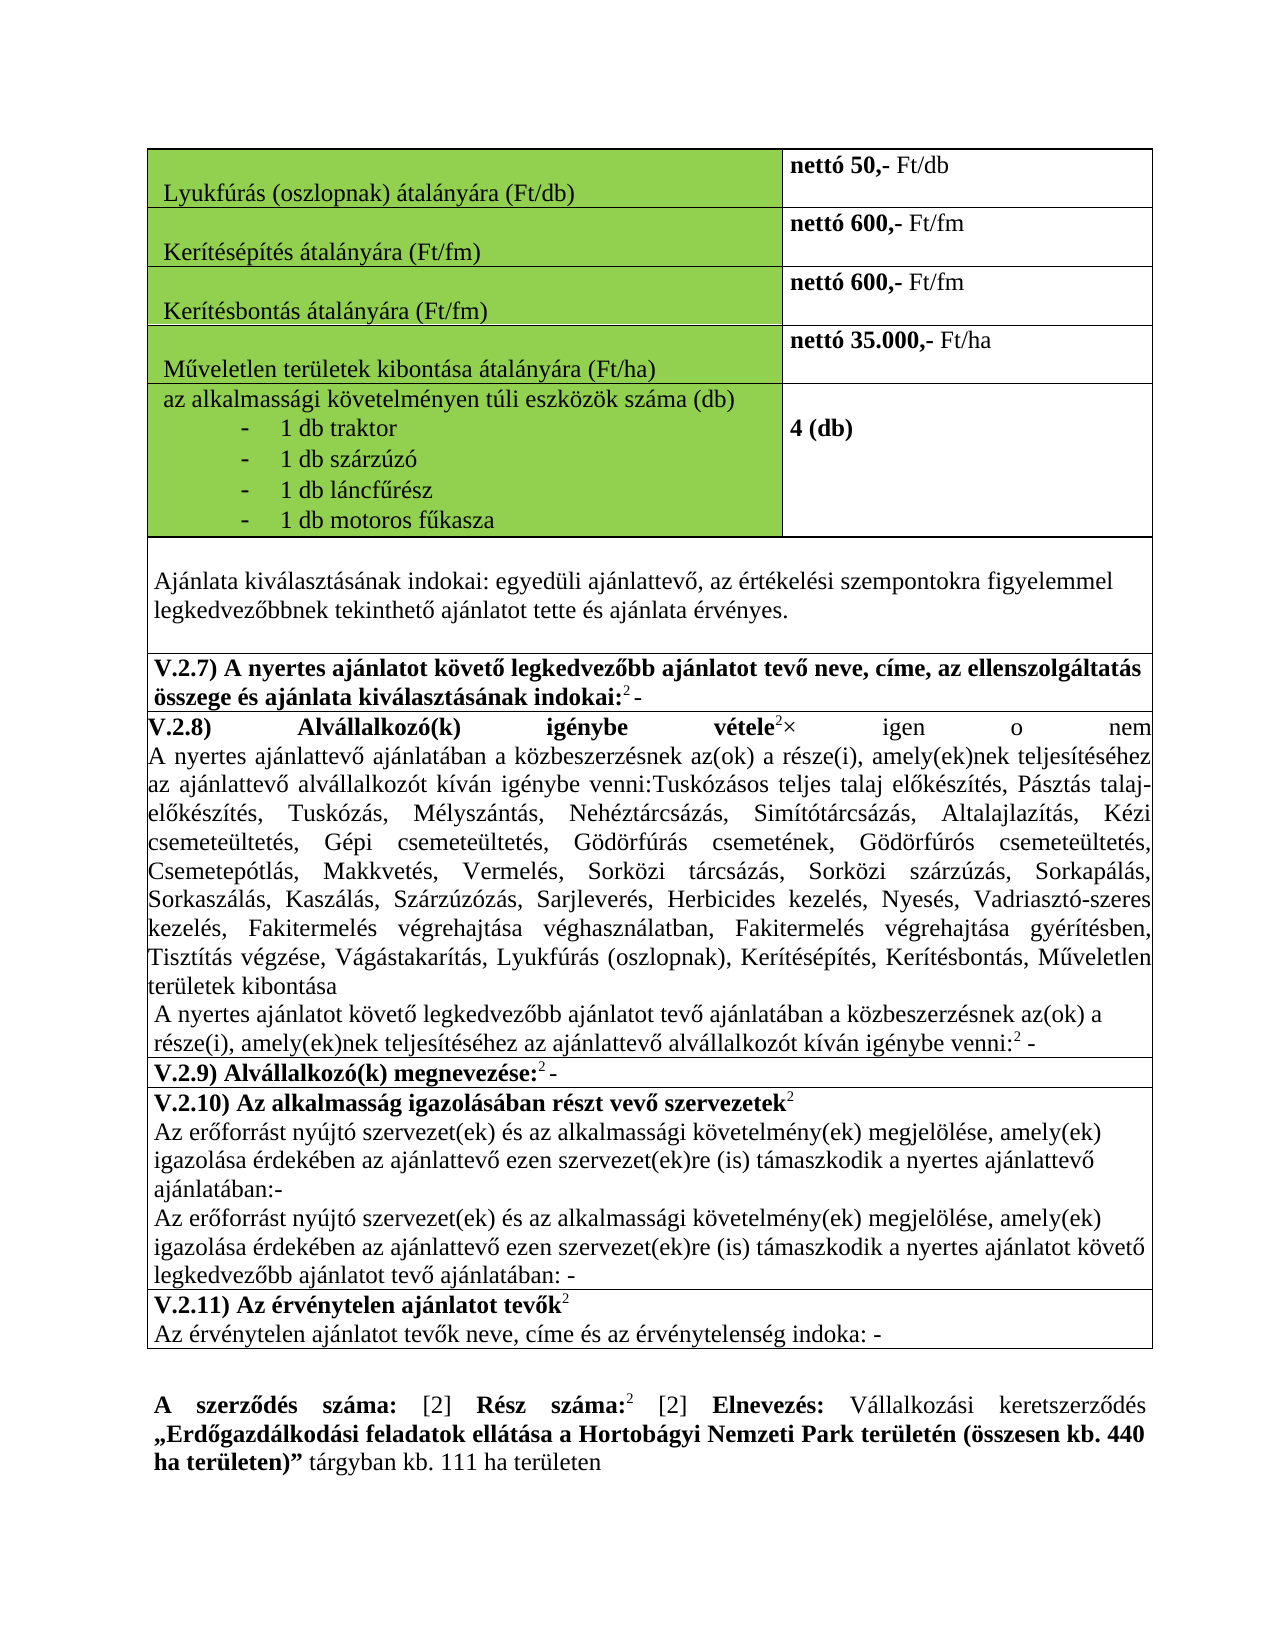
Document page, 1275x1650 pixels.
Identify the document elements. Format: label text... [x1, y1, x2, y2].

table_cell V.2.7) A nyertes ajánlatot követő legkedvezőbb ajánlatot tevő neve, címe, az ellenszolgáltatás összege és ajánlata kiválasztásának indokai:2 - [148, 654, 1152, 711]
table_cell V.2.8) Alvállalkozó(k) igénybe vétele2× igen o nem A nyertes ajánlattevő ajánlatában a közbeszerzésnek az(ok) a része(i), amely(ek)nek teljesítéséhez az ajánlattevő alvállalkozót kíván igénybe venni:Tuskózásos teljes talaj előkészítés, Pásztás talaj-előkészítés, Tuskózás, Mélyszántás, Nehéztárcsázás, Simítótárcsázás, Altalajlazítás, Kézi csemeteültetés, Gépi csemeteültetés, Gödörfúrás csemetének, Gödörfúrós csemeteültetés, Csemetepótlás, Makkvetés, Vermelés, Sorközi tárcsázás, Sorközi szárzúzás, Sorkapálás, Sorkaszálás, Kaszálás, Szárzúzózás, Sarjleverés, Herbicides kezelés, Nyesés, Vadriasztó-szeres kezelés, Fakitermelés végrehajtása véghasználatban, Fakitermelés végrehajtása gyérítésben, Tisztítás végzése, Vágástakarítás, Lyukfúrás (oszlopnak), Kerítésépítés, Kerítésbontás, Műveletlen területek kibontása A nyertes ajánlatot követő legkedvezőbb ajánlatot tevő ajánlatában a közbeszerzésnek az(ok) a része(i), amely(ek)nek teljesítéséhez az ajánlattevő alvállalkozót kíván igénybe venni:2 - [148, 712, 1152, 1057]
table_cell V.2.10) Az alkalmasság igazolásában részt vevő szervezetek2 Az erőforrást nyújtó szervezet(ek) és az alkalmassági követelmény(ek) megjelölése, amely(ek) igazolása érdekében az ajánlattevő ezen szervezet(ek)re (is) támaszkodik a nyertes ajánlattevő ajánlatában:- Az erőforrást nyújtó szervezet(ek) és az alkalmassági követelmény(ek) megjelölése, amely(ek) igazolása érdekében az ajánlattevő ezen szervezet(ek)re (is) támaszkodik a nyertes ajánlatot követő legkedvezőbb ajánlatot tevő ajánlatában: - [148, 1088, 1152, 1289]
table_cell V.2.9) Alvállalkozó(k) megnevezése:2 - [148, 1058, 1152, 1087]
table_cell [783, 150, 1152, 207]
table_cell A szerződés száma: [2] Rész száma:2 [2] Elnevezés: Vállalkozási keretszerződés „Erdőgazdálkodási feladatok ellátása a Hortobágyi Nemzeti Park területén (összesen kb. 440 ha területen)” tárgyban kb. 111 ha területen [148, 1349, 1152, 1489]
table_cell V.2.11) Az érvénytelen ajánlatot tevők2 Az érvénytelen ajánlatot tevők neve, címe és az érvénytelenség indoka: - [148, 1290, 1152, 1348]
